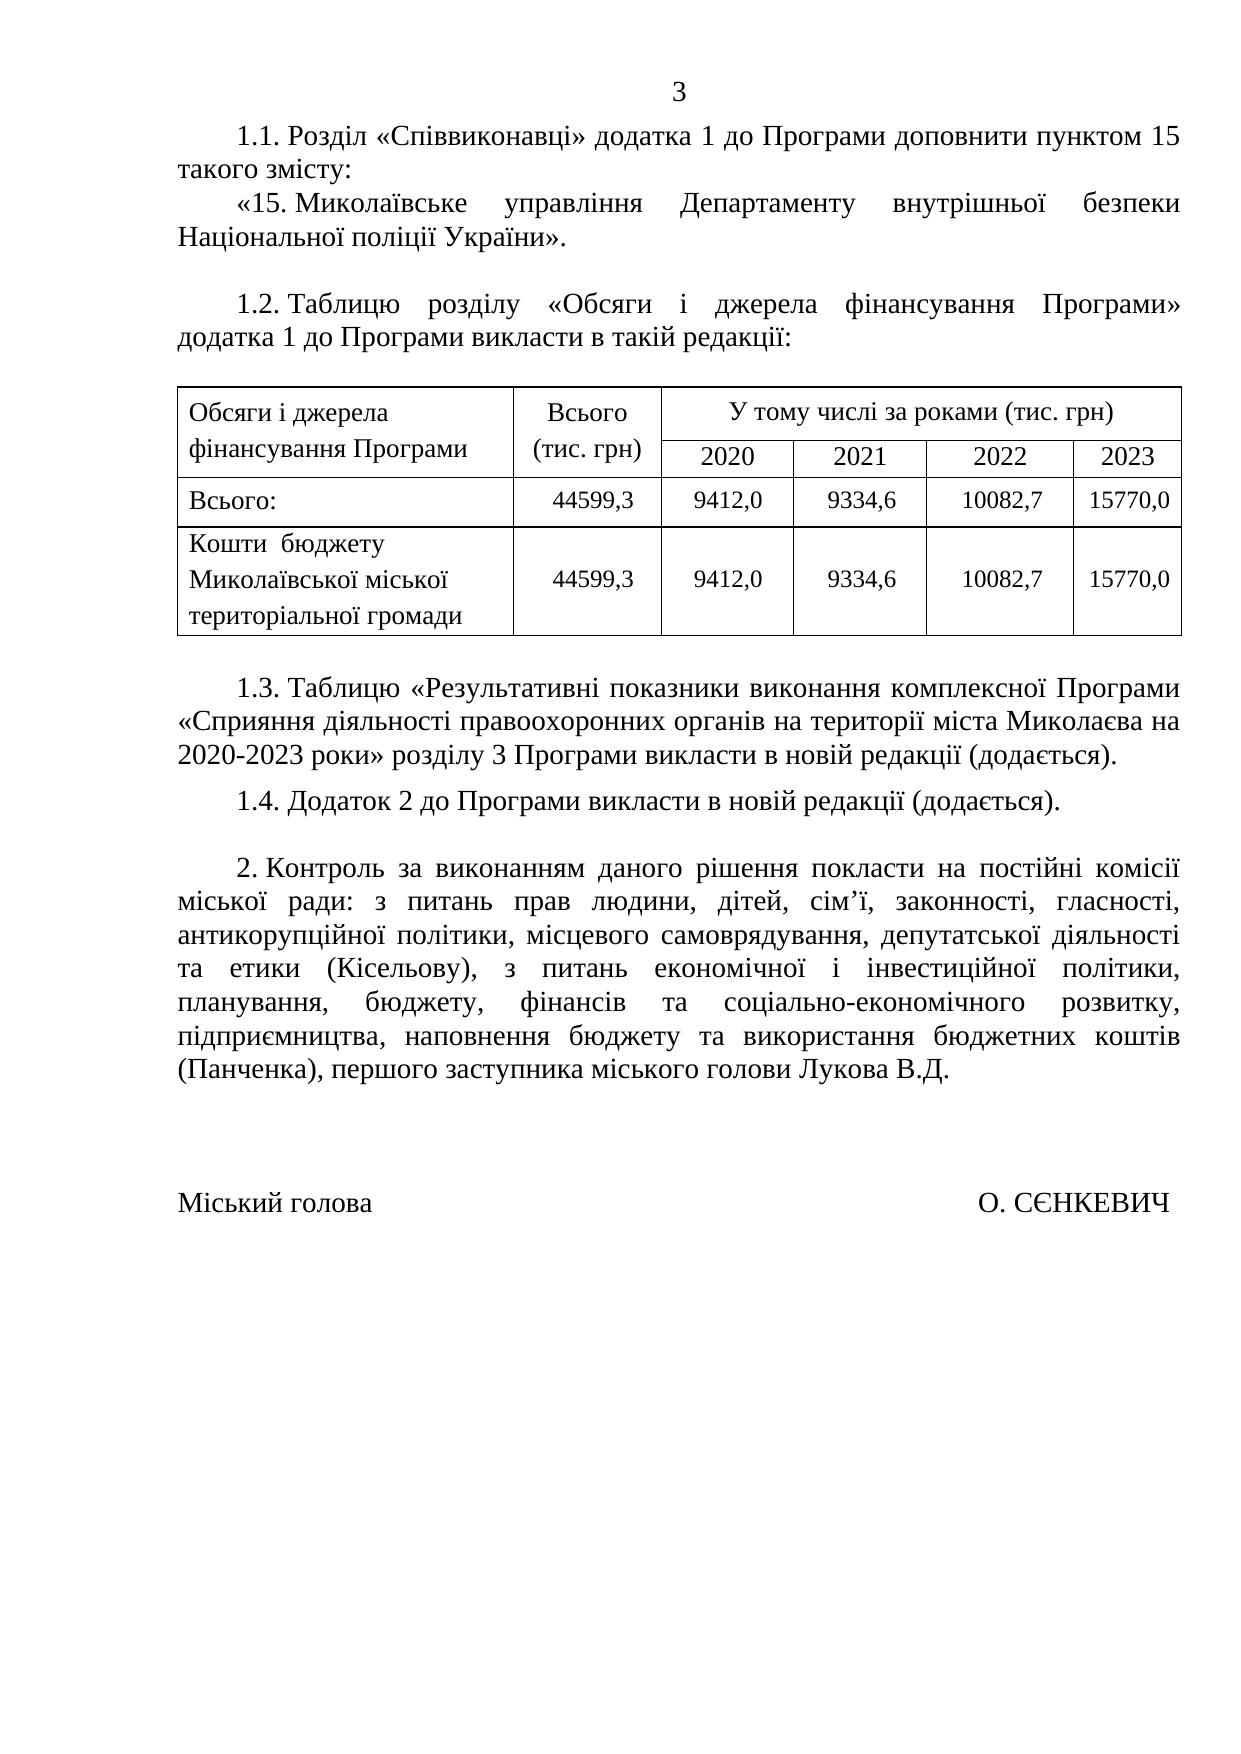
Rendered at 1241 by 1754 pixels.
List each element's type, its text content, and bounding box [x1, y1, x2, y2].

table_header У тому числі за роками (тис. грн) [662, 388, 1181, 439]
table_cell 15770,0 [1074, 478, 1181, 526]
table_cell 9412,0 [662, 478, 793, 526]
table_cell 10082,7 [927, 478, 1073, 526]
table_cell 44599,3 [514, 528, 661, 635]
table_cell 2021 [794, 441, 926, 477]
text Міський голова О. СЄНКЕВИЧ [177, 1185, 1181, 1219]
table_cell Кошти бюджету Миколаївської міської територіальної громади [178, 528, 513, 635]
table_header Обсяги і джерела фінансування Програми [178, 388, 513, 477]
table_cell 15770,0 [1074, 528, 1181, 635]
table_cell 9412,0 [662, 528, 793, 635]
text 1.2. Таблицю розділу «Обсяги і джерела фінансування Програми» додатка 1 до Програми викласти в такій редакції: [177, 286, 1181, 353]
table_cell 2020 [662, 441, 793, 477]
table_cell 10082,7 [927, 528, 1073, 635]
table_cell 9334,6 [794, 528, 926, 635]
text «15. Миколаївське управління Департаменту внутрішньої безпеки Національної поліції України». [177, 185, 1181, 252]
table_cell Всього: [178, 478, 513, 526]
text 1.3. Таблицю «Результативні показники виконання комплексної Програми «Сприяння діяльності правоохоронних органів на території міста Миколаєва на 2020-2023 роки» розділу 3 Програми викласти в новій редакції (додається). [177, 670, 1181, 770]
table_cell 44599,3 [514, 478, 661, 526]
table_cell 2023 [1074, 441, 1181, 477]
table_header Всього (тис. грн) [514, 388, 661, 477]
text 1.4. Додаток 2 до Програми викласти в новій редакції (додається). [177, 783, 1181, 816]
table_cell 2022 [927, 441, 1073, 477]
text 1.1. Розділ «Співвиконавці» додатка 1 до Програми доповнити пунктом 15 такого змісту: [177, 118, 1181, 185]
table_cell 9334,6 [794, 478, 926, 526]
text 2. Контроль за виконанням даного рішення покласти на постійні комісії міської ради: з питань прав людини, дітей, сім’ї, законності, гласності, антикорупційної політики, місцевого самоврядування, депутатської діяльності та етики (Кісельову), з питань економічної і інвестиційної політики, планування, бюджету, фінансів та соціально-економічного розвитку, підприємництва, наповнення бюджету та використання бюджетних коштів (Панченка), першого заступника міського голови Лукова В.Д. [177, 850, 1181, 1085]
